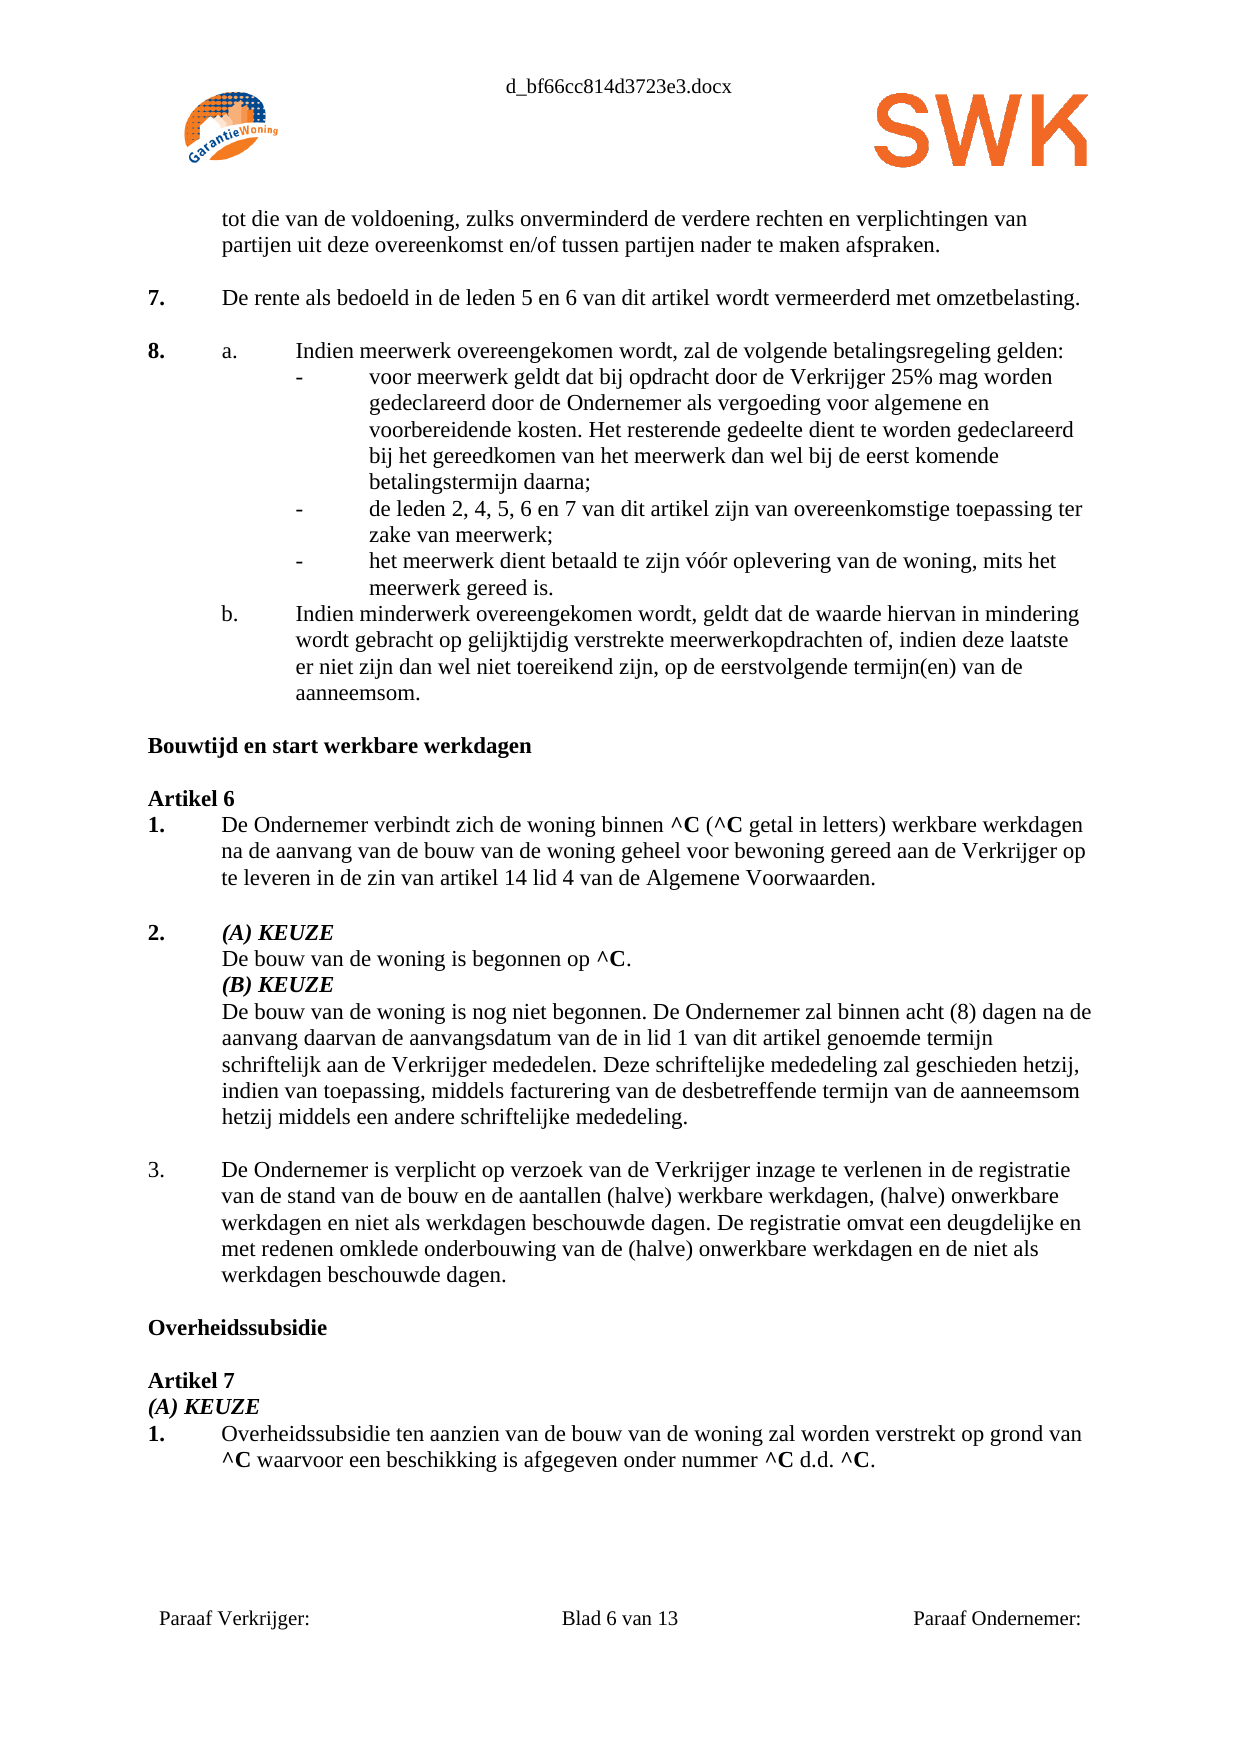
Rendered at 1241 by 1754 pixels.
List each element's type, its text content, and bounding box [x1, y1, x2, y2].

text Bouwtijd en start werkbare werkdagen [148, 732, 1092, 758]
picture [158, 73, 302, 179]
picture [873, 88, 1092, 168]
text Artikel 7 [148, 1367, 1092, 1393]
text b. Indien minderwerk overeengekomen wordt, geldt dat de waarde hiervan in mindering wordt gebracht op gelijktijdig verstrekte meerwerkopdrachten of, indien deze laatste er niet zijn dan wel niet toereikend zijn, op de eerstvolgende termijn(en) van de aanneemsom. [221, 600, 1092, 706]
text Artikel 6 [148, 785, 1092, 811]
text - voor meerwerk geldt dat bij opdracht door de Verkrijger 25% mag worden gedeclareerd door de Ondernemer als vergoeding voor algemene en voorbereidende kosten. Het resterende gedeelte dient te worden gedeclareerd bij het gereedkomen van het meerwerk dan wel bij de eerst komende betalingstermijn daarna; [295, 363, 1092, 495]
text De bouw van de woning is begonnen op ^C. [148, 945, 1092, 972]
text 2. (A) KEUZE [148, 919, 1092, 945]
text Overheidssubsidie [148, 1314, 1092, 1341]
text 7. De rente als bedoeld in de leden 5 en 6 van dit artikel wordt vermeerderd met omzetbelasting. [148, 284, 1092, 310]
text (A) KEUZE [148, 1393, 1092, 1419]
text 8. a. Indien meerwerk overeengekomen wordt, zal de volgende betalingsregeling gelden: [148, 337, 1092, 363]
text - het meerwerk dient betaald te zijn vóór oplevering van de woning, mits het meerwerk gereed is. [295, 547, 1092, 600]
text 1. Overheidssubsidie ten aanzien van de bouw van de woning zal worden verstrekt op grond van ^C waarvoor een beschikking is afgegeven onder nummer ^C d.d. ^C. [148, 1419, 1092, 1472]
text 3. De Ondernemer is verplicht op verzoek van de Verkrijger inzage te verlenen in de registratie van de stand van de bouw en de aantallen (halve) werkbare werkdagen, (halve) onwerkbare werkdagen en niet als werkdagen beschouwde dagen. De registratie omvat een deugdelijke en met redenen omklede onderbouwing van de (halve) onwerkbare werkdagen en de niet als werkdagen beschouwde dagen. [148, 1156, 1092, 1288]
text De bouw van de woning is nog niet begonnen. De Ondernemer zal binnen acht (8) dagen na de aanvang daarvan de aanvangsdatum van de in lid 1 van dit artikel genoemde termijn schriftelijk aan de Verkrijger mededelen. Deze schriftelijke mededeling zal geschieden hetzij, indien van toepassing, middels facturering van de desbetreffende termijn van de aanneemsom hetzij middels een andere schriftelijke mededeling. [222, 998, 1092, 1130]
text (B) KEUZE [148, 972, 1092, 998]
text - de leden 2, 4, 5, 6 en 7 van dit artikel zijn van overeenkomstige toepassing ter zake van meerwerk; [295, 495, 1092, 547]
text 1. De Ondernemer verbindt zich de woning binnen ^C (^C getal in letters) werkbare werkdagen na de aanvang van de bouw van de woning geheel voor bewoning gereed aan de Verkrijger op te leveren in de zin van artikel 14 lid 4 van de Algemene Voorwaarden. [148, 811, 1092, 919]
